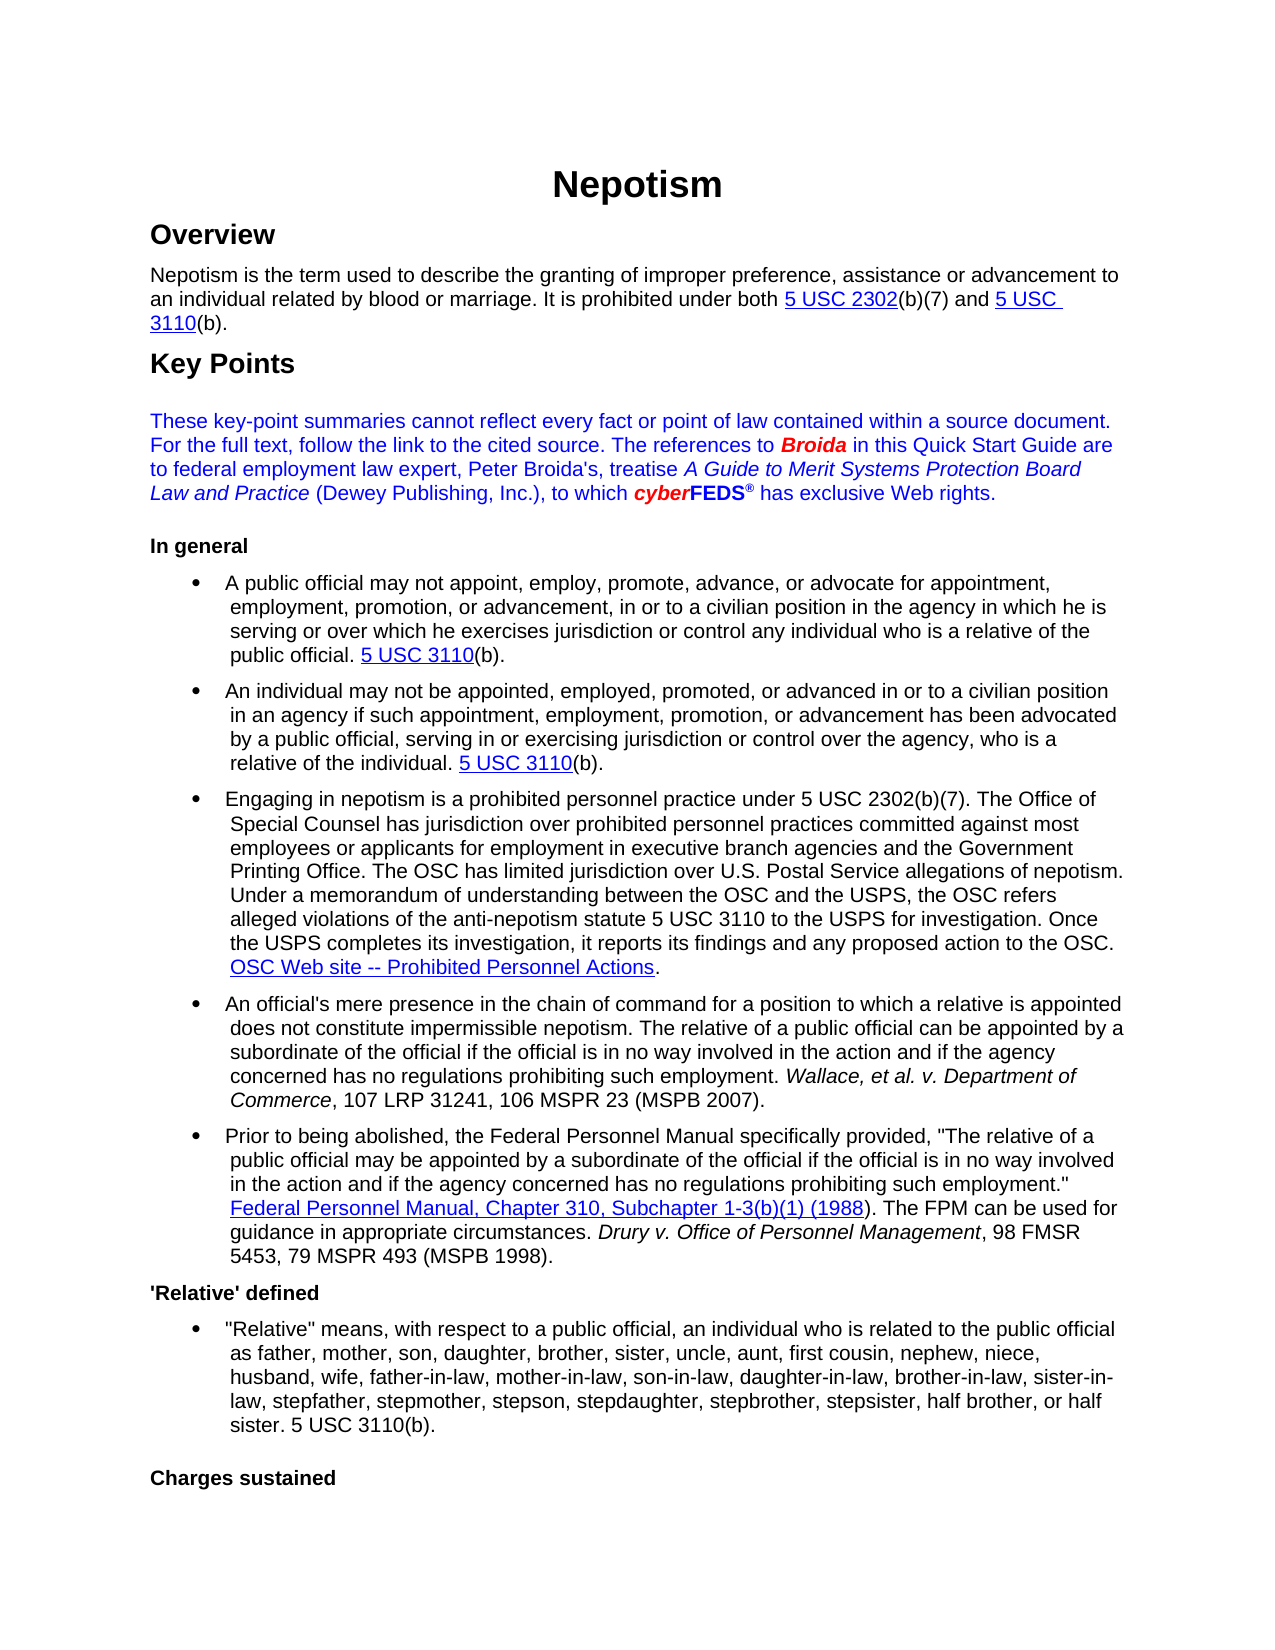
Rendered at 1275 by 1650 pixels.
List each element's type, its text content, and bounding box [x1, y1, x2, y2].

list "Relative" means, with respect to a public official, an individual who is related to the public official as father, mother, son, daughter, brother, sister, uncle, aunt, first cousin, nephew, niece, husband, wife, father-in-law, mother-in-law, son-in-law, daughter-in-law, brother-in-law, sister-in-law, stepfather, stepmother, stepson, stepdaughter, stepbrother, stepsister, half brother, or half sister. 5 USC 3110(b). [192, 1317, 1125, 1437]
list A public official may not appoint, employ, promote, advance, or advocate for appointment, employment, promotion, or advancement, in or to a civilian position in the agency in which he is serving or over which he exercises jurisdiction or control any individual who is a relative of the public official. 5 USC 3110(b). [192, 570, 1125, 666]
list Prior to being abolished, the Federal Personnel Manual specifically provided, "The relative of a public official may be appointed by a subordinate of the official if the official is in no way involved in the action and if the agency concerned has no regulations prohibiting such employment." Federal Personnel Manual, Chapter 310, Subchapter 1-3(b)(1) (1988). The FPM can be used for guidance in appropriate circumstances. Drury v. Office of Personnel Management, 98 FMSR 5453, 79 MSPR 493 (MSPB 1998). [192, 1124, 1125, 1268]
text These key-point summaries cannot reflect every fact or point of law contained within a source document. For the full text, follow the link to the cited source. The references to Broida in this Quick Start Guide are to federal employment law expert, Peter Broida's, treatise A Guide to Merit Systems Protection Board Law and Practice (Dewey Publishing, Inc.), to which cyberFEDS® has exclusive Web rights. [150, 409, 1125, 505]
text Nepotism [150, 162, 1125, 206]
text Overview [150, 218, 1125, 251]
text In general [150, 534, 1125, 558]
list Engaging in nepotism is a prohibited personnel practice under 5 USC 2302(b)(7). The Office of Special Counsel has jurisdiction over prohibited personnel practices committed against most employees or applicants for employment in executive branch agencies and the Government Printing Office. The OSC has limited jurisdiction over U.S. Postal Service allegations of nepotism. Under a memorandum of understanding between the OSC and the USPS, the OSC refers alleged violations of the anti-nepotism statute 5 USC 3110 to the USPS for investigation. Once the USPS completes its investigation, it reports its findings and any proposed action to the OSC. OSC Web site -- Prohibited Personnel Actions. [192, 787, 1125, 979]
text Nepotism is the term used to describe the granting of improper preference, assistance or advancement to an individual related by blood or marriage. It is prohibited under both 5 USC 2302(b)(7) and 5 USC 3110(b). [150, 263, 1125, 335]
list An official's mere presence in the chain of command for a position to which a relative is appointed does not constitute impermissible nepotism. The relative of a public official can be appointed by a subordinate of the official if the official is in no way involved in the action and if the agency concerned has no regulations prohibiting such employment. Wallace, et al. v. Department of Commerce, 107 LRP 31241, 106 MSPR 23 (MSPB 2007). [192, 992, 1125, 1111]
text 'Relative' defined [150, 1280, 1125, 1304]
list An individual may not be appointed, employed, promoted, or advanced in or to a civilian position in an agency if such appointment, employment, promotion, or advancement has been advocated by a public official, serving in or exercising jurisdiction or control over the agency, who is a relative of the individual. 5 USC 3110(b). [192, 679, 1125, 775]
text Key Points [150, 347, 1125, 380]
text Charges sustained [150, 1466, 1125, 1490]
